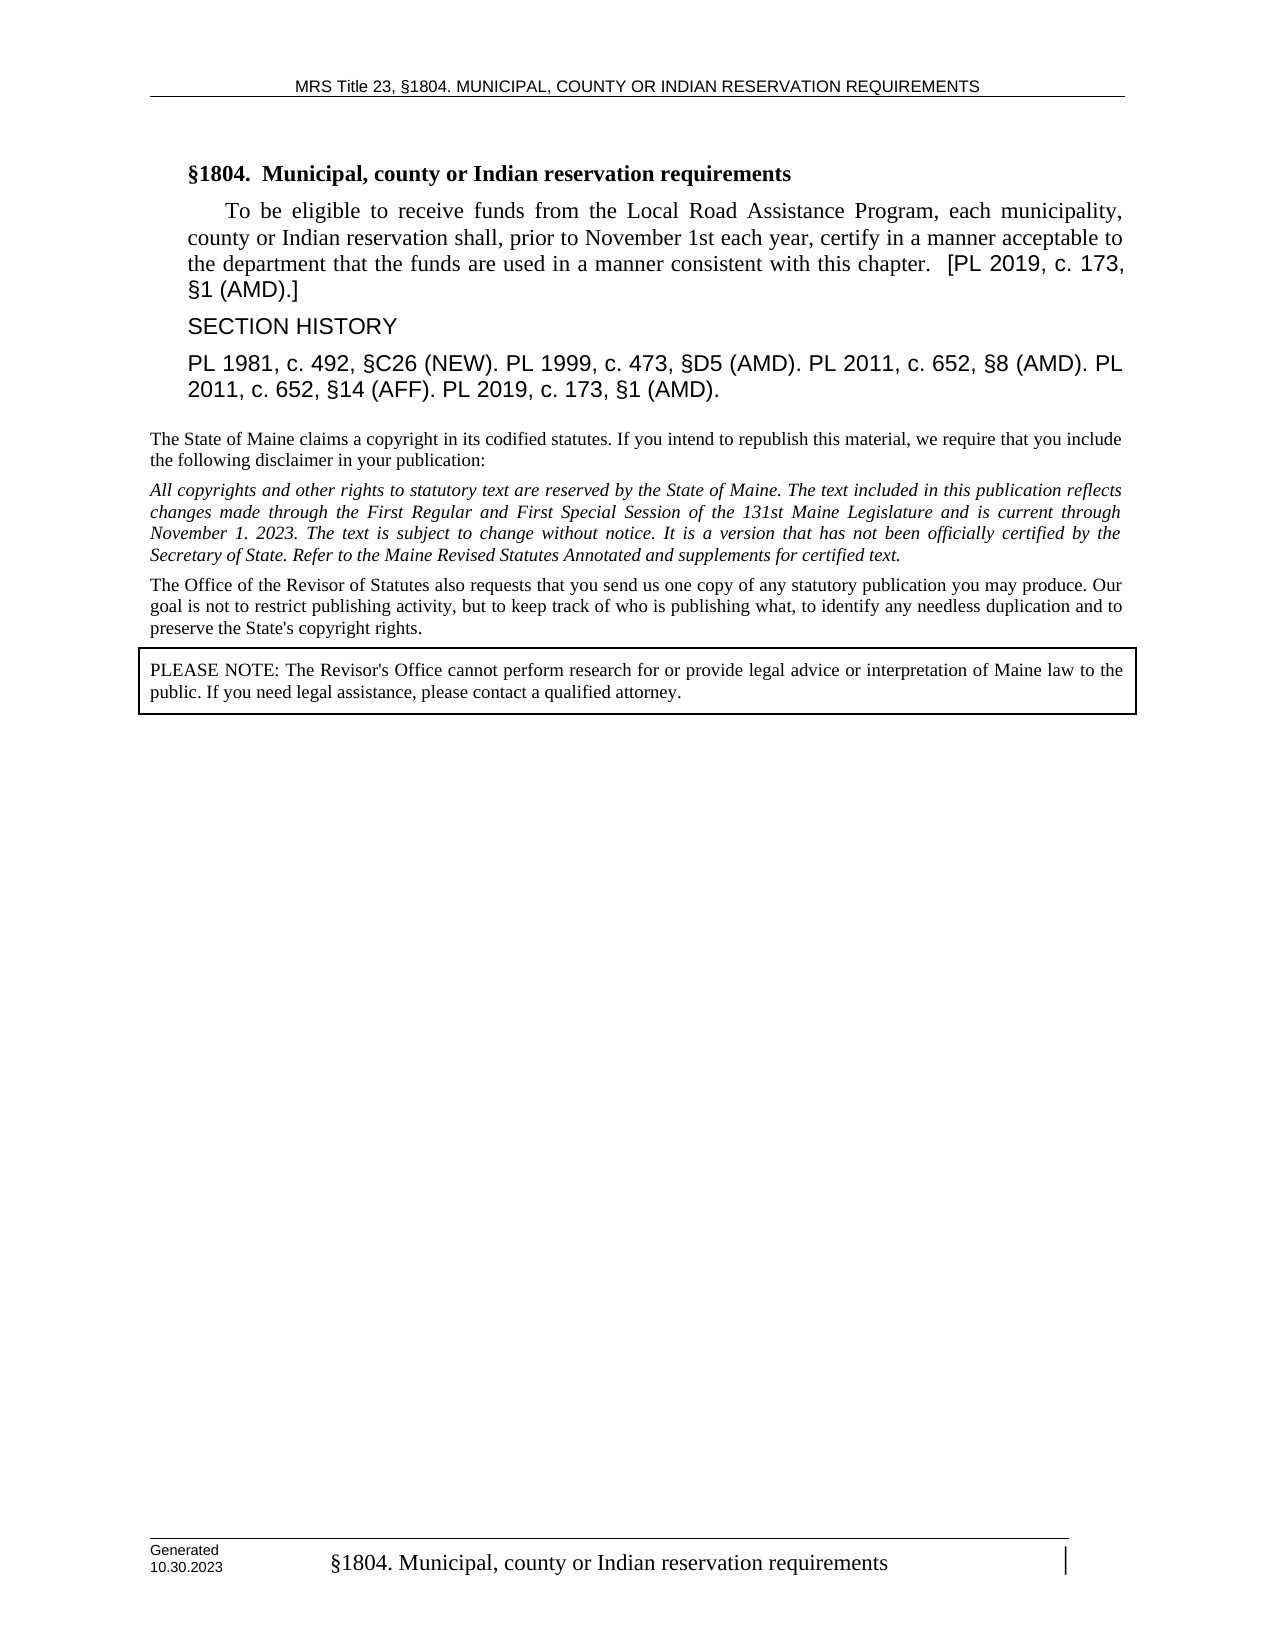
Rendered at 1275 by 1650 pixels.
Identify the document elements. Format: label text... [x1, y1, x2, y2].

text §1804. Municipal, county or Indian reservation requirements [187, 160, 1125, 187]
text SECTION HISTORY [187, 313, 1125, 339]
text PLEASE NOTE: The Revisor's Office cannot perform research for or provide legal advice or interpretation of Maine law to the public. If you need legal assistance, please contact a qualified attorney. [140, 649, 1135, 713]
text To be eligible to receive funds from the Local Road Assistance Program, each municipality, county or Indian reservation shall, prior to November 1st each year, certify in a manner acceptable to the department that the funds are used in a manner consistent with this chapter. [PL 2019, c. 173, §1 (AMD).] [187, 197, 1125, 303]
text The Office of the Revisor of Statutes also requests that you send us one copy of any statutory publication you may produce. Our goal is not to restrict publishing activity, but to keep track of who is publishing what, to identify any needless duplication and to preserve the State's copyright rights. [150, 574, 1125, 638]
text PL 1981, c. 492, §C26 (NEW). PL 1999, c. 473, §D5 (AMD). PL 2011, c. 652, §8 (AMD). PL 2011, c. 652, §14 (AFF). PL 2019, c. 173, §1 (AMD). [187, 350, 1125, 403]
text All copyrights and other rights to statutory text are reserved by the State of Maine. The text included in this publication reflects changes made through the First Regular and First Special Session of the 131st Maine Legislature and is current through November 1. 2023 . The text is subject to change without notice. It is a version that has not been officially certified by the Secretary of State. Refer to the Maine Revised Statutes Annotated and supplements for certified text. [150, 479, 1125, 565]
text The State of Maine claims a copyright in its codified statutes. If you intend to republish this material, we require that you include the following disclaimer in your publication: [150, 428, 1125, 471]
